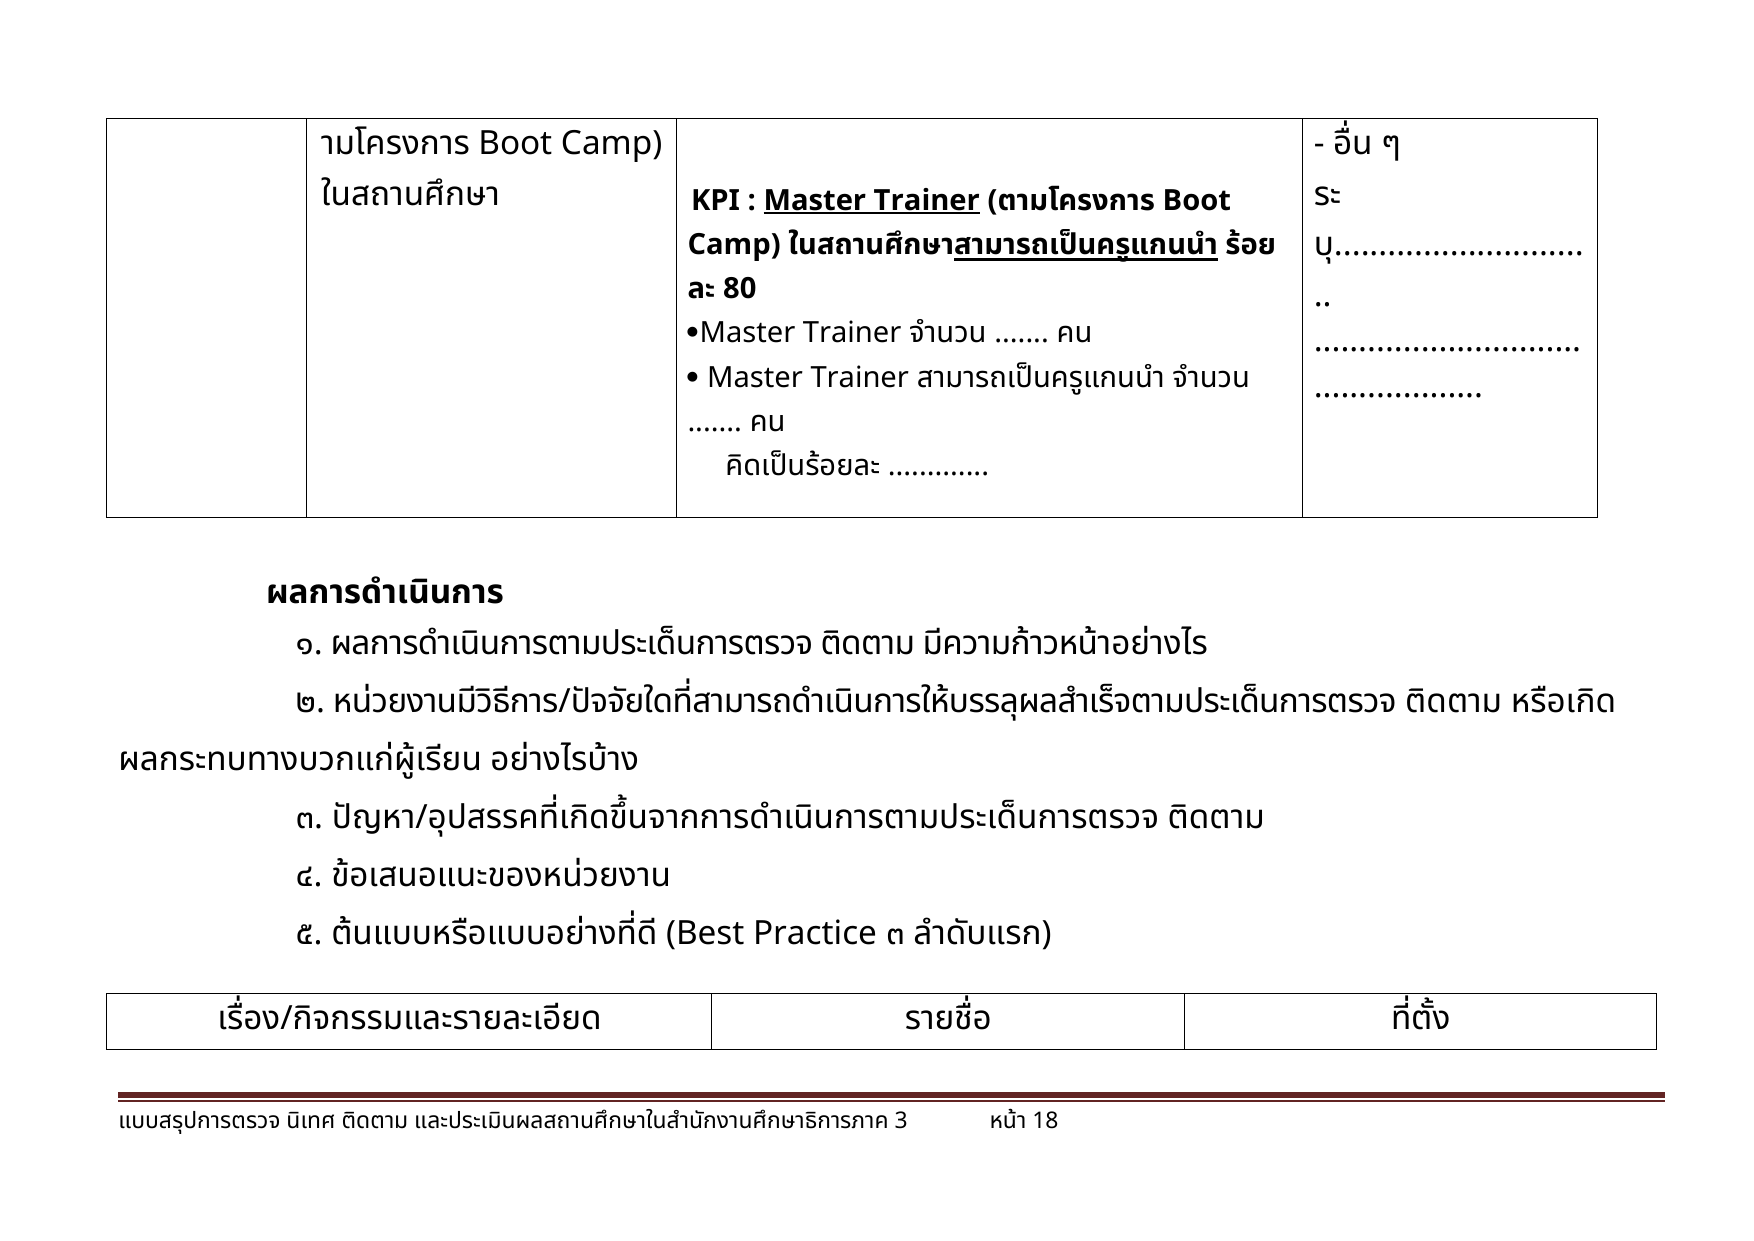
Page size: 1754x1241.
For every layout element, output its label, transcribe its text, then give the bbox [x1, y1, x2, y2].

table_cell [307, 119, 676, 517]
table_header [712, 994, 1184, 1048]
text ผลการดำเนินการ [118, 568, 1662, 618]
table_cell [677, 119, 1302, 517]
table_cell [107, 119, 306, 517]
text ๕. ต้นแบบหรือแบบอย่างที่ดี (Best Practice ๓ ลำดับแรก) [118, 909, 1665, 959]
text ๒. หน่วยงานมีวิธีการ/ปัจจัยใดที่สามารถดำเนินการให้บรรลุผลสำเร็จตามประเด็นการตรวจ ติดตาม หรือเกิดผลกระทบทางบวกแก่ผู้เรียน อย่างไรบ้าง [118, 677, 1665, 785]
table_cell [1303, 119, 1597, 517]
text ๑. ผลการดำเนินการตามประเด็นการตรวจ ติดตาม มีความก้าวหน้าอย่างไร [118, 618, 1665, 669]
text ๔. ข้อเสนอแนะของหน่วยงาน [118, 851, 1665, 901]
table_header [1185, 994, 1656, 1048]
text ๓. ปัญหา/อุปสรรคที่เกิดขึ้นจากการดำเนินการตามประเด็นการตรวจ ติดตาม [118, 793, 1665, 843]
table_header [107, 994, 711, 1048]
